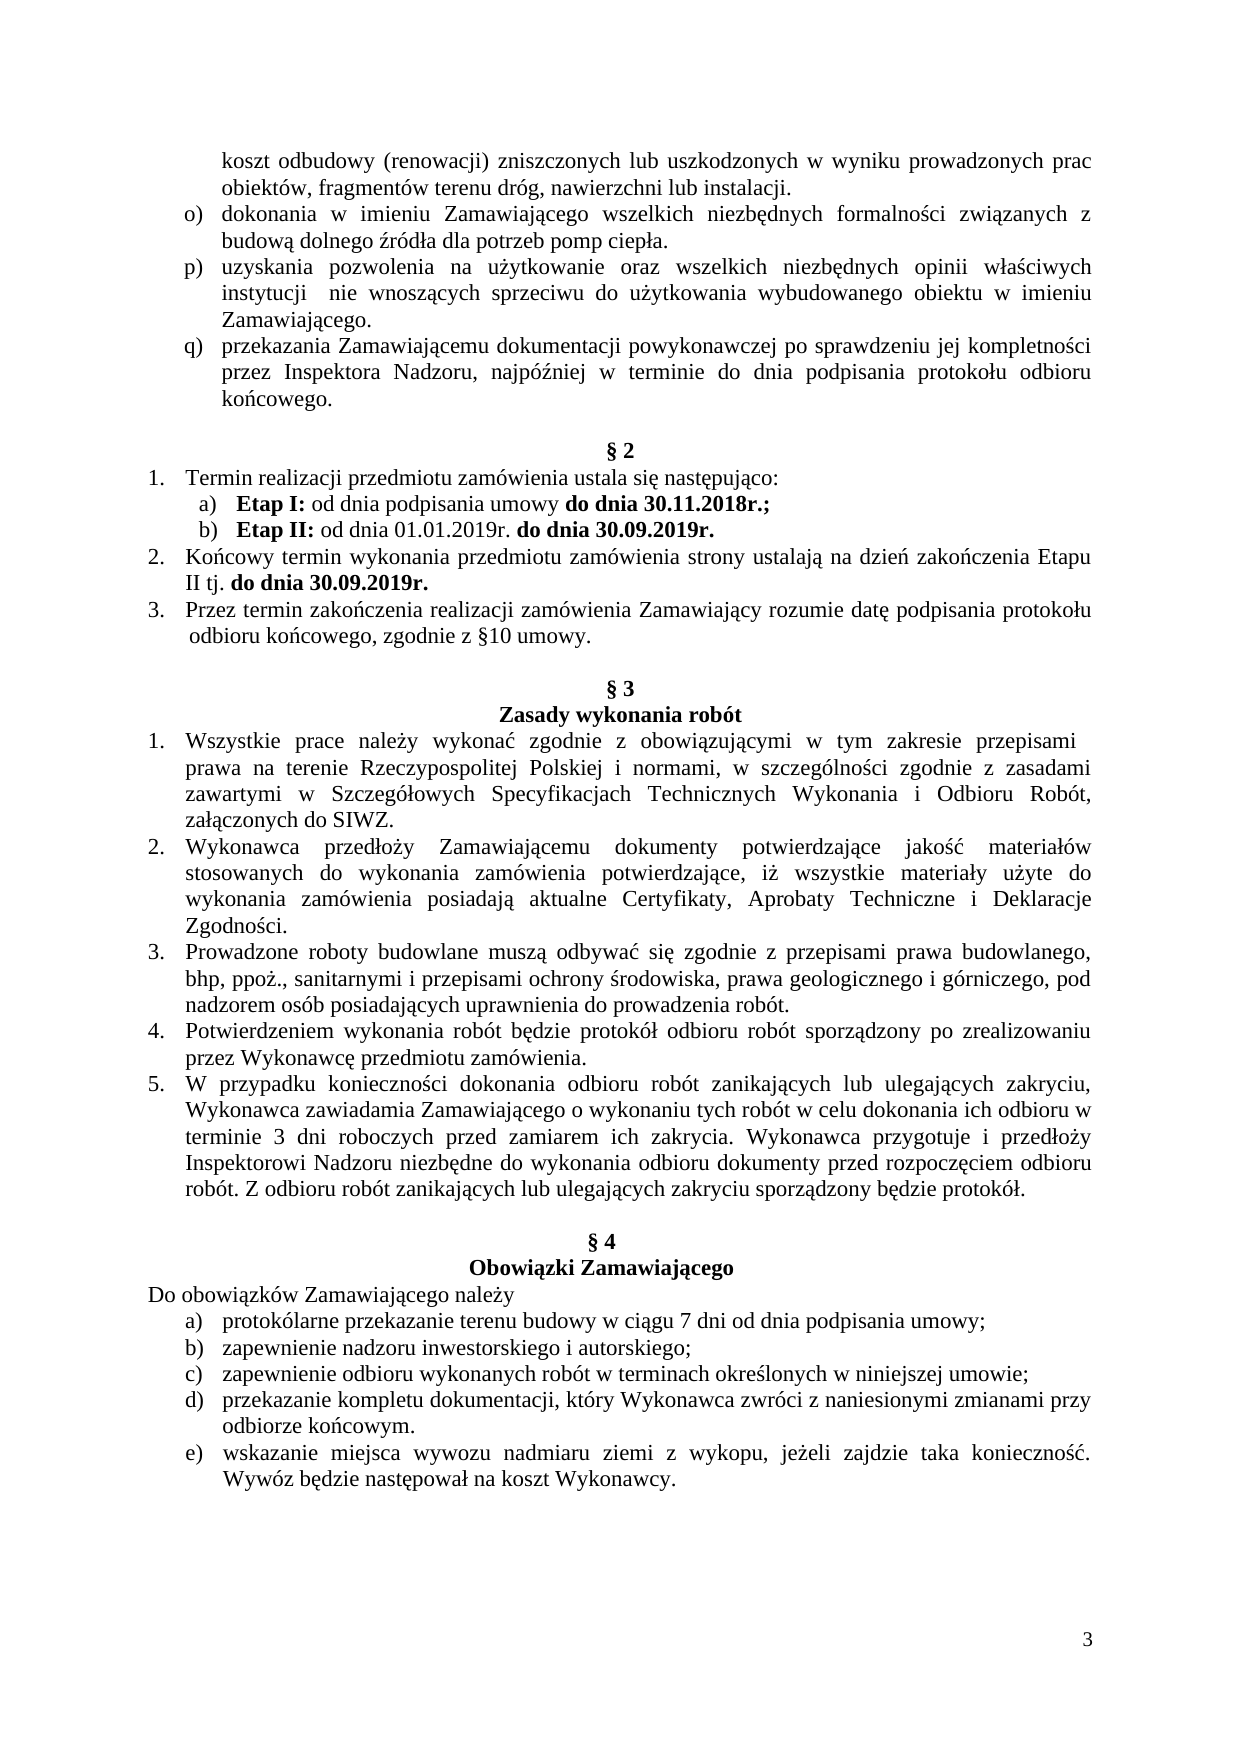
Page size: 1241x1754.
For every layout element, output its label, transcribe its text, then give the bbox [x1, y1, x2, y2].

list zapewnienie nadzoru inwestorskiego i autorskiego; [185, 1333, 1093, 1360]
list Wszystkie prace należy wykonać zgodnie z obowiązującymi w tym zakresie przepisami prawa na terenie Rzeczypospolitej Polskiej i normami, w szczególności zgodnie z zasadami zawartymi w Szczegółowych Specyfikacjach Technicznych Wykonania i Odbioru Robót, załączonych do SIWZ. [148, 727, 1093, 833]
list Prowadzone roboty budowlane muszą odbywać się zgodnie z przepisami prawa budowlanego, bhp, ppoż., sanitarnymi i przepisami ochrony środowiska, prawa geologicznego i górniczego, pod nadzorem osób posiadających uprawnienia do prowadzenia robót. [148, 938, 1093, 1017]
list W przypadku konieczności dokonania odbioru robót zanikających lub ulegających zakryciu, Wykonawca zawiadamia Zamawiającego o wykonaniu tych robót w celu dokonania ich odbioru w terminie 3 dni roboczych przed zamiarem ich zakrycia. Wykonawca przygotuje i przedłoży Inspektorowi Nadzoru niezbędne do wykonania odbioru dokumenty przed rozpoczęciem odbioru robót. Z odbioru robót zanikających lub ulegających zakryciu sporządzony będzie protokół. [148, 1070, 1093, 1202]
list przekazania Zamawiającemu dokumentacji powykonawczej po sprawdzeniu jej kompletności przez Inspektora Nadzoru, najpóźniej w terminie do dnia podpisania protokołu odbioru końcowego. [184, 332, 1093, 411]
list wskazanie miejsca wywozu nadmiaru ziemi z wykopu, jeżeli zajdzie taka konieczność. Wywóz będzie następował na koszt Wykonawcy. [185, 1439, 1093, 1492]
list uzyskania pozwolenia na użytkowanie oraz wszelkich niezbędnych opinii właściwych instytucji nie wnoszących sprzeciwu do użytkowania wybudowanego obiektu w imieniu Zamawiającego. [184, 253, 1093, 332]
list przekazanie kompletu dokumentacji, który Wykonawca zwróci z naniesionymi zmianami przy odbiorze końcowym. [185, 1386, 1093, 1439]
text § 4 [110, 1228, 1093, 1254]
list dokonania w imieniu Zamawiającego wszelkich niezbędnych formalności związanych z budową dolnego źródła dla potrzeb pomp ciepła. [184, 200, 1093, 253]
text § 2 [148, 437, 1093, 464]
list protokólarne przekazanie terenu budowy w ciągu 7 dni od dnia podpisania umowy; [185, 1307, 1093, 1333]
text Zasady wykonania robót [148, 701, 1093, 727]
list Potwierdzeniem wykonania robót będzie protokół odbioru robót sporządzony po zrealizowaniu przez Wykonawcę przedmiotu zamówienia. [148, 1017, 1093, 1070]
text Do obowiązków Zamawiającego należy [148, 1281, 1093, 1307]
list zapewnienie odbioru wykonanych robót w terminach określonych w niniejszej umowie; [185, 1360, 1093, 1386]
list Przez termin zakończenia realizacji zamówienia Zamawiający rozumie datę podpisania protokołu odbioru końcowego, zgodnie z §10 umowy. [148, 596, 1093, 648]
text Obowiązki Zamawiającego [110, 1254, 1093, 1281]
list Końcowy termin wykonania przedmiotu zamówienia strony ustalają na dzień zakończenia Etapu II tj. do dnia 30.09.2019r. [148, 543, 1093, 596]
list Termin realizacji przedmiotu zamówienia ustala się następująco: [148, 464, 1093, 490]
list Wykonawca przedłoży Zamawiającemu dokumenty potwierdzające jakość materiałów stosowanych do wykonania zamówienia potwierdzające, iż wszystkie materiały użyte do wykonania zamówienia posiadają aktualne Certyfikaty, Aprobaty Techniczne i Deklaracje Zgodności. [148, 833, 1093, 938]
list Etap I: od dnia podpisania umowy do dnia 30.11.2018r.; [199, 490, 1093, 517]
text § 3 [148, 675, 1093, 701]
list Etap II: od dnia 01.01.2019r. do dnia 30.09.2019r. [199, 517, 1093, 543]
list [184, 148, 1093, 200]
